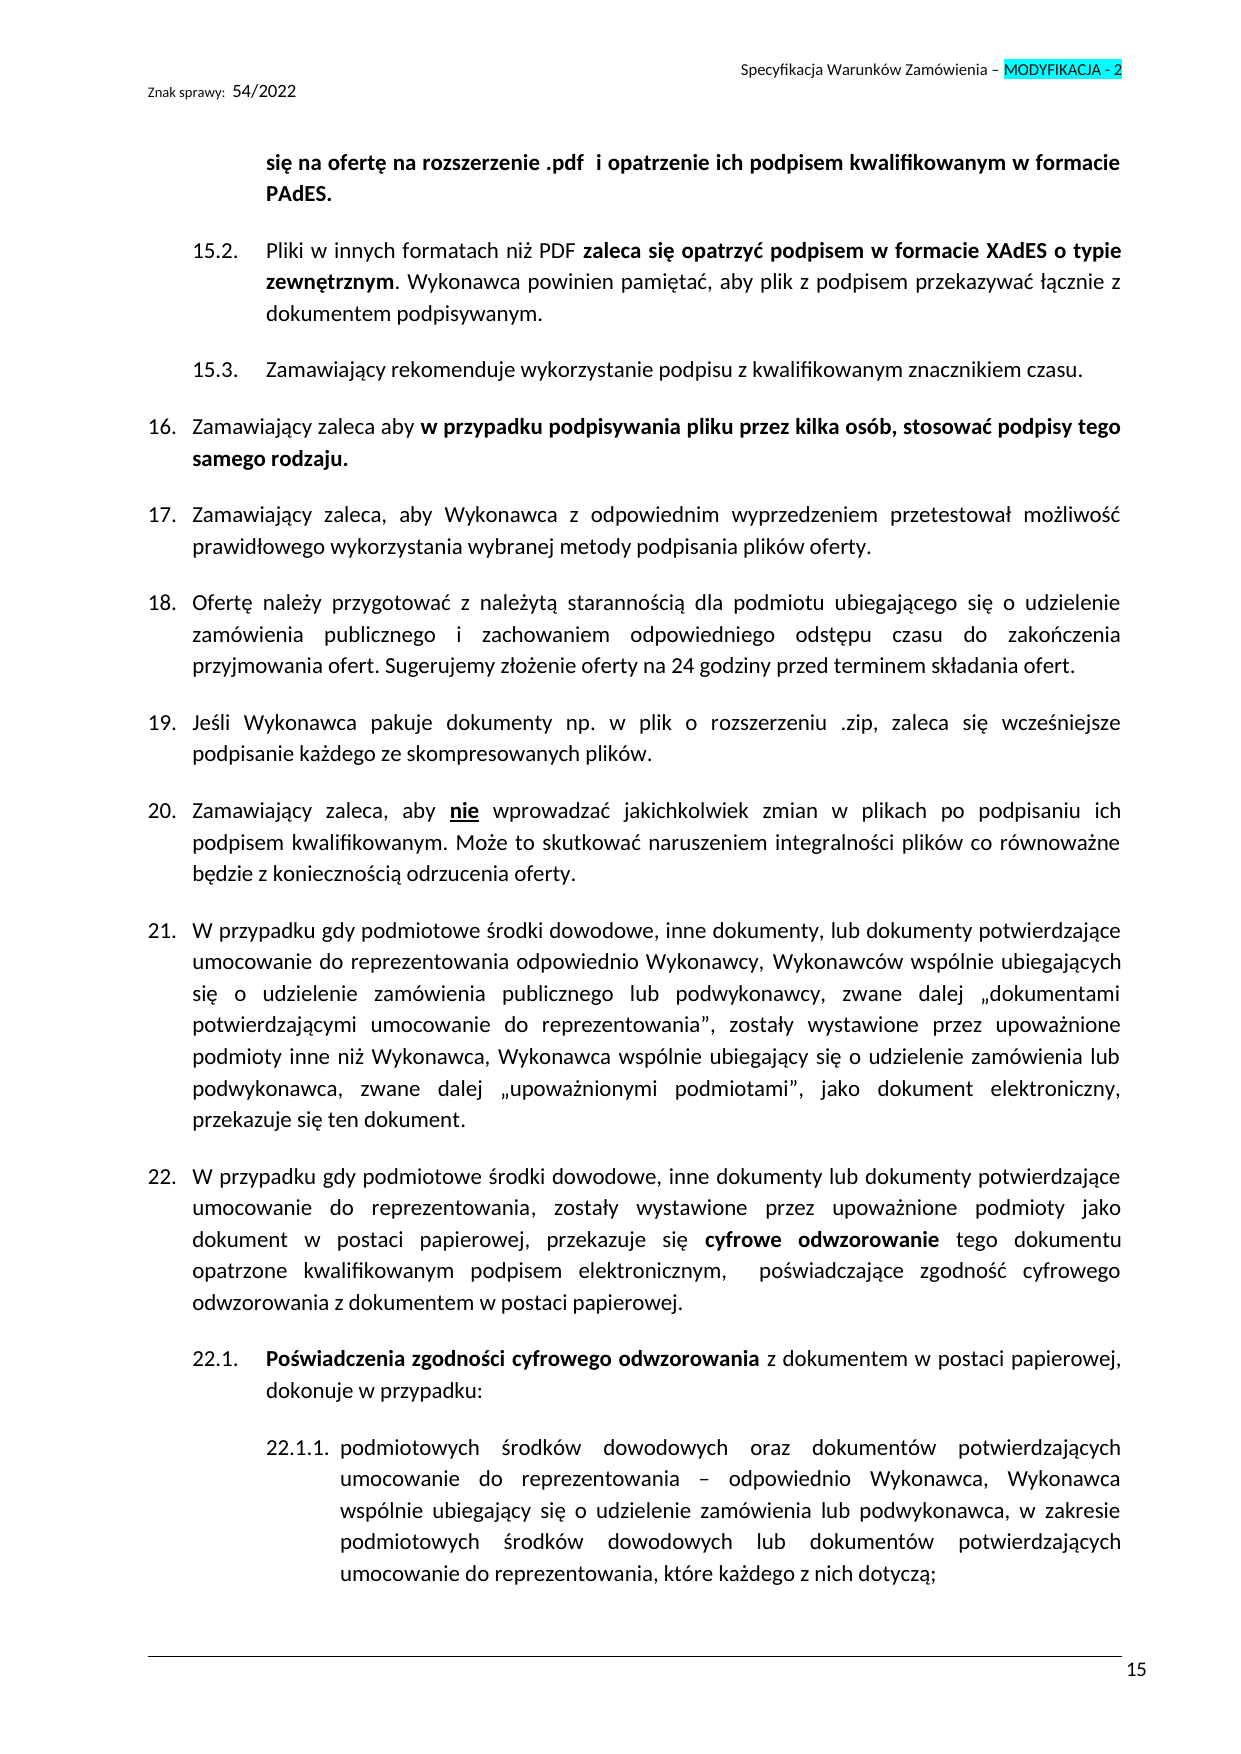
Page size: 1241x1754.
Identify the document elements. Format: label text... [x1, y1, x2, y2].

list Ofertę należy przygotować z należytą starannością dla podmiotu ubiegającego się o udzielenie zamówienia publicznego i zachowaniem odpowiedniego odstępu czasu do zakończenia przyjmowania ofert. Sugerujemy złożenie oferty na 24 godziny przed terminem składania ofert. [148, 588, 1122, 679]
list Pliki w innych formatach niż PDF zaleca się opatrzyć podpisem w formacie XAdES o typie zewnętrznym. Wykonawca powinien pamiętać, aby plik z podpisem przekazywać łącznie z dokumentem podpisywanym. [192, 236, 1122, 327]
list W przypadku gdy podmiotowe środki dowodowe, inne dokumenty, lub dokumenty potwierdzające umocowanie do reprezentowania odpowiednio Wykonawcy, Wykonawców wspólnie ubiegających się o udzielenie zamówienia publicznego lub podwykonawcy, zwane dalej „dokumentami potwierdzającymi umocowanie do reprezentowania”, zostały wystawione przez upoważnione podmioty inne niż Wykonawca, Wykonawca wspólnie ubiegający się o udzielenie zamówienia lub podwykonawca, zwane dalej „upoważnionymi podmiotami”, jako dokument elektroniczny, przekazuje się ten dokument. [148, 916, 1122, 1133]
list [192, 148, 1122, 207]
list Jeśli Wykonawca pakuje dokumenty np. w plik o rozszerzeniu .zip, zaleca się wcześniejsze podpisanie każdego ze skompresowanych plików. [148, 708, 1122, 768]
list Zamawiający rekomenduje wykorzystanie podpisu z kwalifikowanym znacznikiem czasu. [192, 356, 1122, 383]
list podmiotowych środków dowodowych oraz dokumentów potwierdzających umocowanie do reprezentowania – odpowiednio Wykonawca, Wykonawca wspólnie ubiegający się o udzielenie zamówienia lub podwykonawca, w zakresie podmiotowych środków dowodowych lub dokumentów potwierdzających umocowanie do reprezentowania, które każdego z nich dotyczą; [266, 1433, 1122, 1587]
list Zamawiający zaleca, aby nie wprowadzać jakichkolwiek zmian w plikach po podpisaniu ich podpisem kwalifikowanym. Może to skutkować naruszeniem integralności plików co równoważne będzie z koniecznością odrzucenia oferty. [148, 796, 1122, 887]
list W przypadku gdy podmiotowe środki dowodowe, inne dokumenty lub dokumenty potwierdzające umocowanie do reprezentowania, zostały wystawione przez upoważnione podmioty jako dokument w postaci papierowej, przekazuje się cyfrowe odwzorowanie tego dokumentu opatrzone kwalifikowanym podpisem elektronicznym, poświadczające zgodność cyfrowego odwzorowania z dokumentem w postaci papierowej. [148, 1162, 1122, 1316]
list Zamawiający zaleca aby w przypadku podpisywania pliku przez kilka osób, stosować podpisy tego samego rodzaju. [148, 412, 1122, 472]
list Zamawiający zaleca, aby Wykonawca z odpowiednim wyprzedzeniem przetestował możliwość prawidłowego wykorzystania wybranej metody podpisania plików oferty. [148, 500, 1122, 560]
list Poświadczenia zgodności cyfrowego odwzorowania z dokumentem w postaci papierowej, dokonuje w przypadku: [192, 1344, 1122, 1404]
